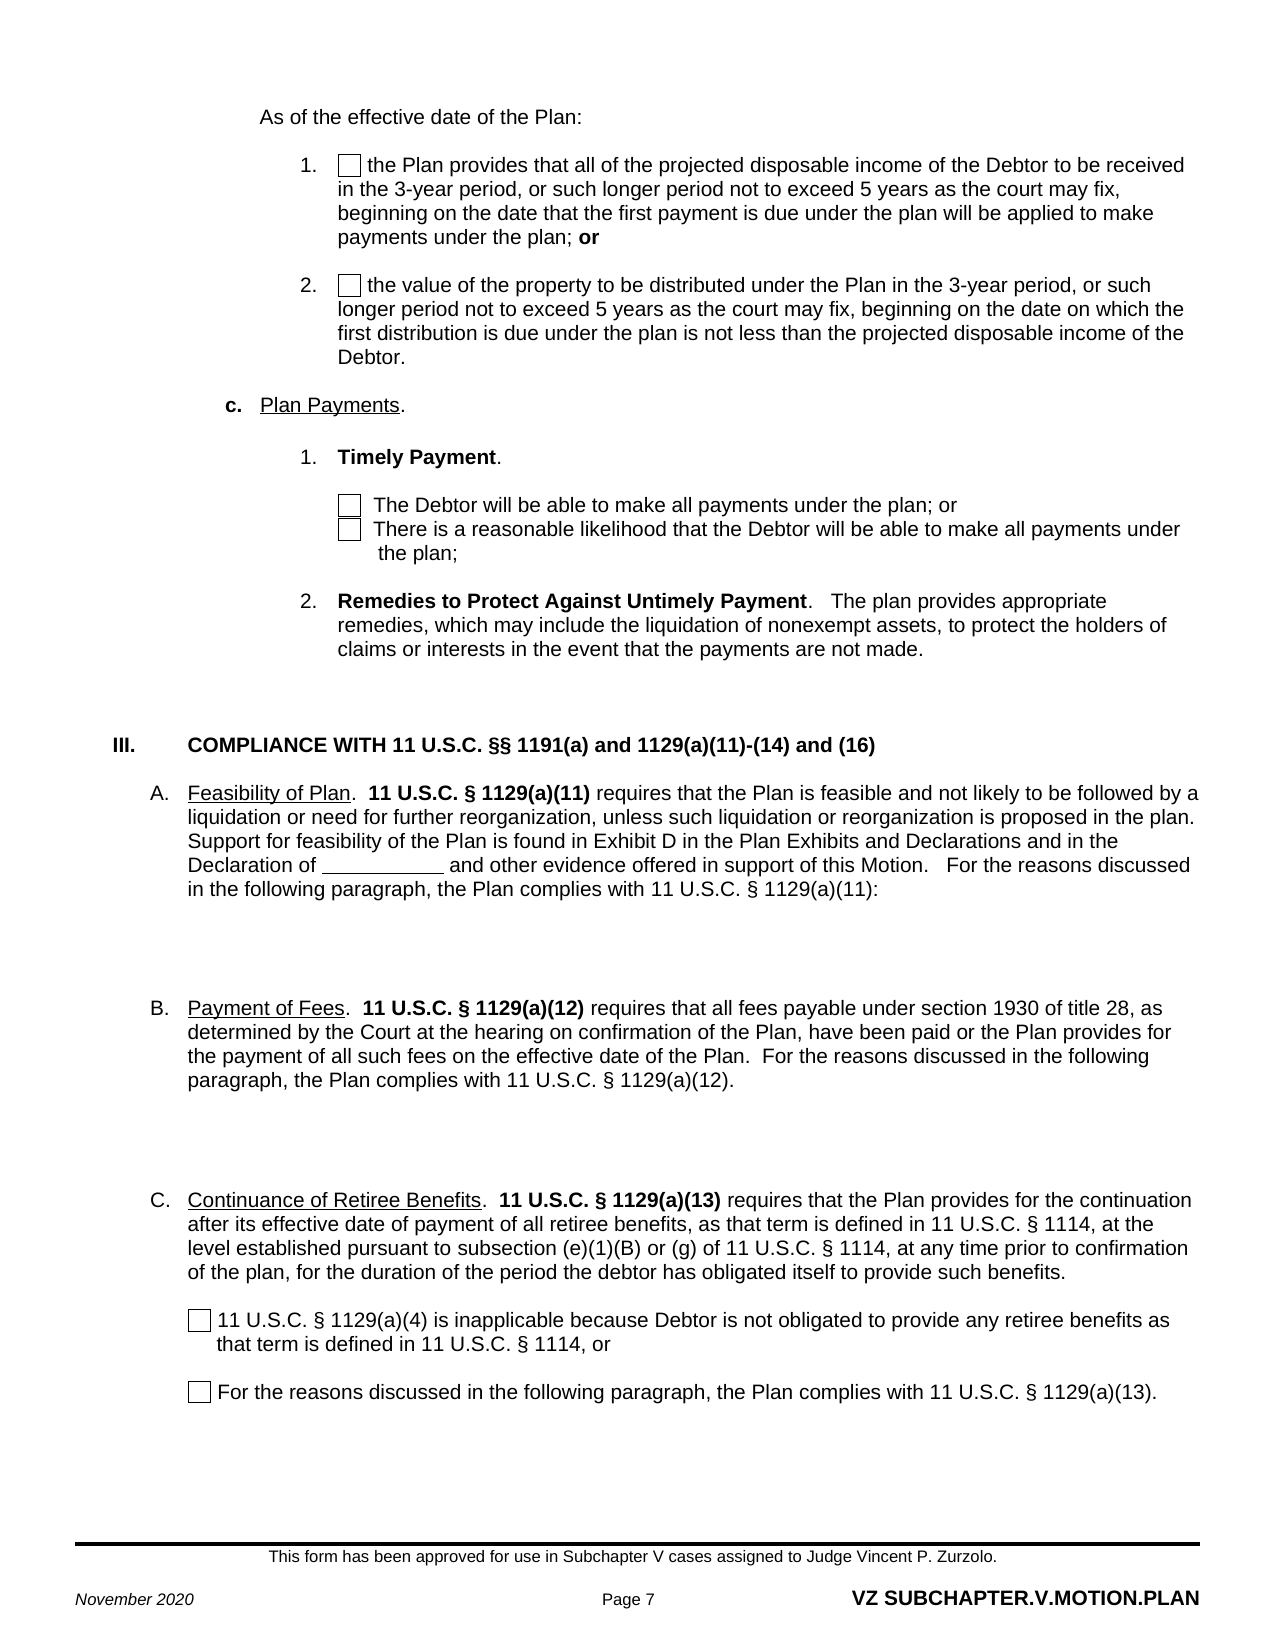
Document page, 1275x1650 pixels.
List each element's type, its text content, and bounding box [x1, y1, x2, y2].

list the value of the property to be distributed under the Plan in the 3-year period, or such longer period not to exceed 5 years as the court may fix, beginning on the date on which the first distribution is due under the plan is not less than the projected disposable income of the Debtor. [300, 273, 1200, 368]
text As of the effective date of the Plan: [225, 105, 1200, 129]
text that term is defined in 11 U.S.C. § 1114, or [150, 1332, 1200, 1356]
text There is a reasonable likelihood that the Debtor will be able to make all payments under [337, 517, 1200, 541]
list Timely Payment. [300, 445, 1200, 469]
list COMPLIANCE WITH 11 U.S.C. §§ 1191(a) and 1129(a)(11)-(14) and (16) [112, 733, 1200, 757]
text c. Plan Payments. [150, 392, 1200, 416]
text Support for feasibility of the Plan is found in Exhibit D in the Plan Exhibits and Declarations and in the Declaration of and other evidence offered in support of this Motion. For the reasons discussed in the following paragraph, the Plan complies with 11 U.S.C. § 1129(a)(11): [187, 828, 1200, 900]
text the plan; [337, 541, 1200, 565]
list the Plan provides that all of the projected disposable income of the Debtor to be received in the 3-year period, or such longer period not to exceed 5 years as the court may fix, beginning on the date that the first payment is due under the plan will be applied to make payments under the plan; or [300, 153, 1200, 249]
list Continuance of Retiree Benefits. 11 U.S.C. § 1129(a)(13) requires that the Plan provides for the continuation after its effective date of payment of all retiree benefits, as that term is defined in 11 U.S.C. § 1114, at the level established pursuant to subsection (e)(1)(B) or (g) of 11 U.S.C. § 1114, at any time prior to confirmation of the plan, for the duration of the period the debtor has obligated itself to provide such benefits. [150, 1188, 1200, 1284]
text For the reasons discussed in the following paragraph, the Plan complies with 11 U.S.C. § 1129(a)(13). [150, 1379, 1200, 1403]
text 11 U.S.C. § 1129(a)(4) is inapplicable because Debtor is not obligated to provide any retiree benefits as [150, 1308, 1200, 1332]
list Feasibility of Plan. 11 U.S.C. § 1129(a)(11) requires that the Plan is feasible and not likely to be followed by a liquidation or need for further reorganization, unless such liquidation or reorganization is proposed in the plan. [150, 781, 1200, 828]
text The Debtor will be able to make all payments under the plan; or [337, 493, 1200, 517]
list Remedies to Protect Against Untimely Payment. The plan provides appropriate remedies, which may include the liquidation of nonexempt assets, to protect the holders of claims or interests in the event that the payments are not made. [300, 589, 1200, 661]
list Payment of Fees. 11 U.S.C. § 1129(a)(12) requires that all fees payable under section 1930 of title 28, as determined by the Court at the hearing on confirmation of the Plan, have been paid or the Plan provides for the payment of all such fees on the effective date of the Plan. For the reasons discussed in the following paragraph, the Plan complies with 11 U.S.C. § 1129(a)(12). [150, 996, 1200, 1092]
